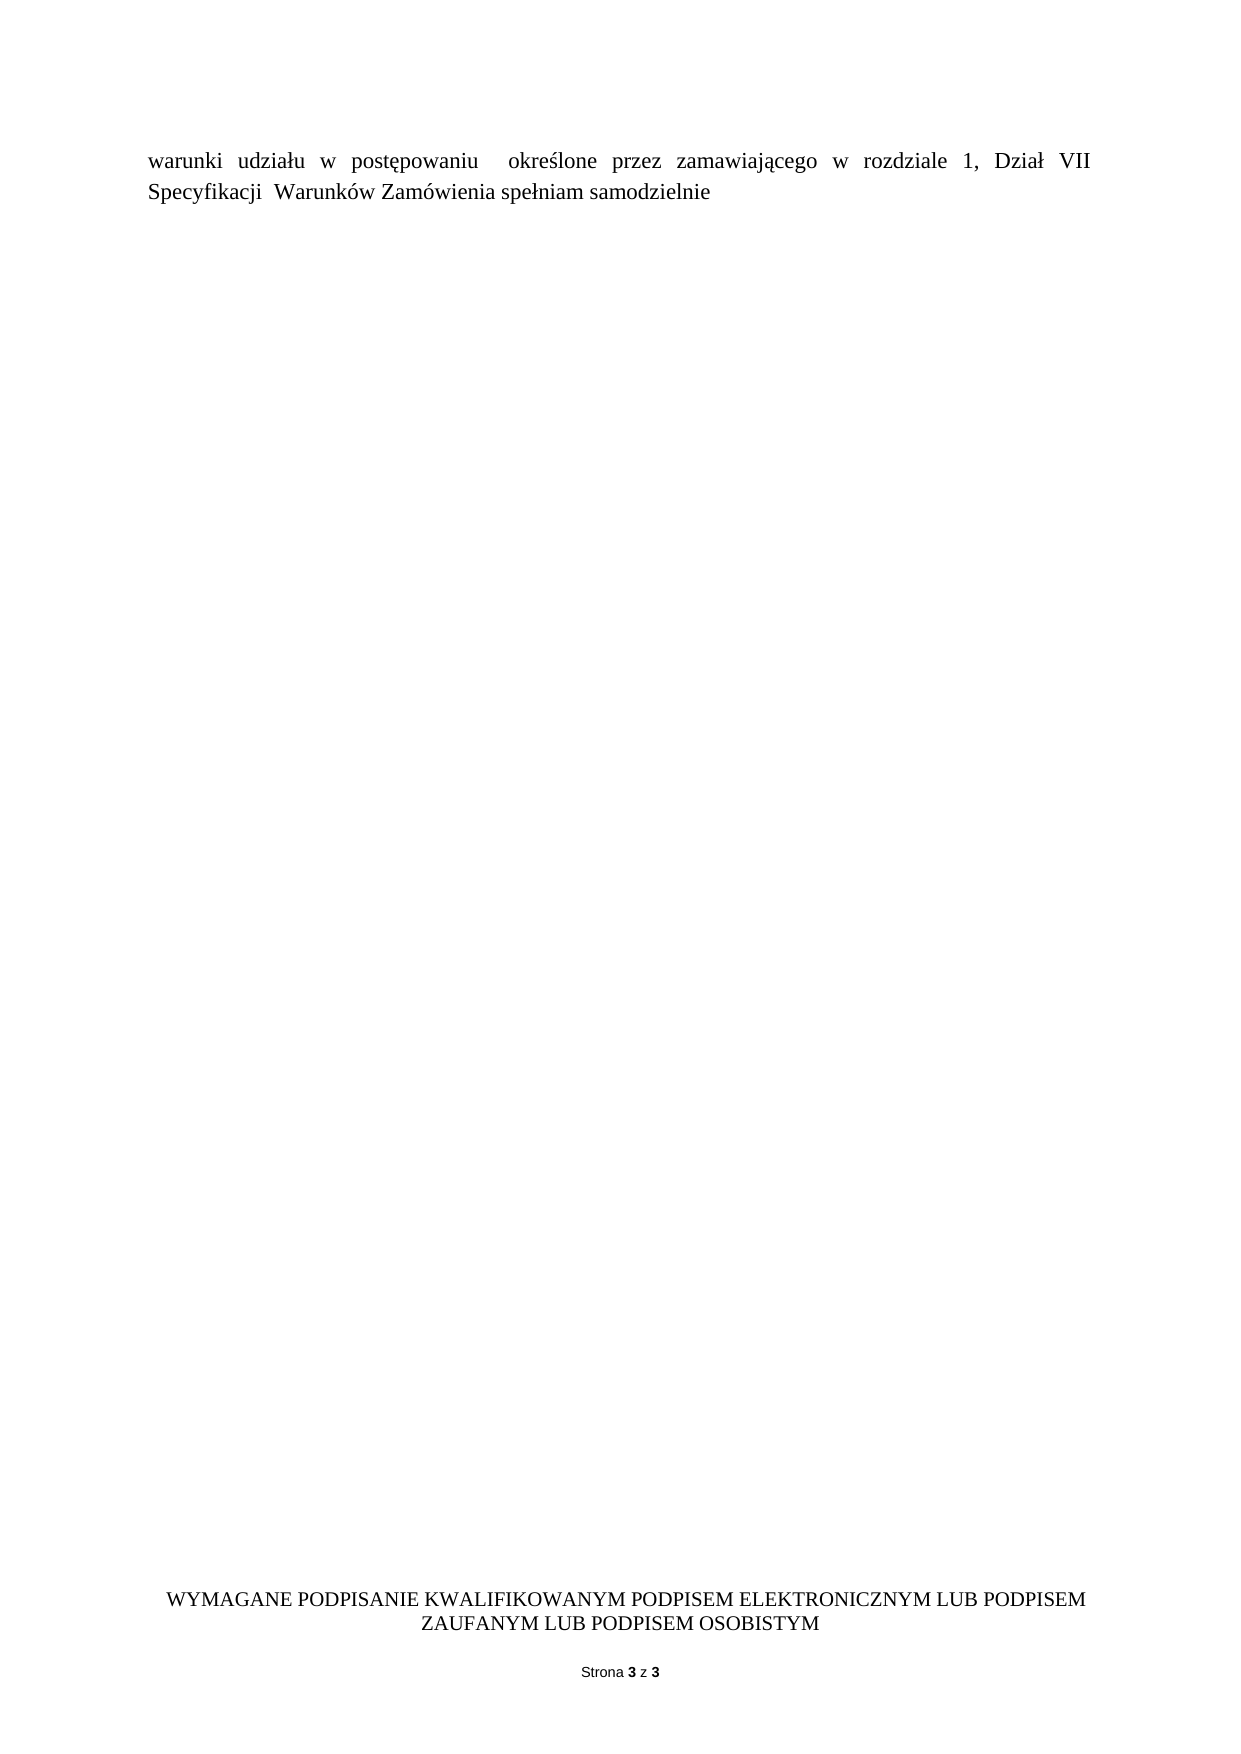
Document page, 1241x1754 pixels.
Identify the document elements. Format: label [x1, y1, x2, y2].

text [148, 148, 1093, 204]
